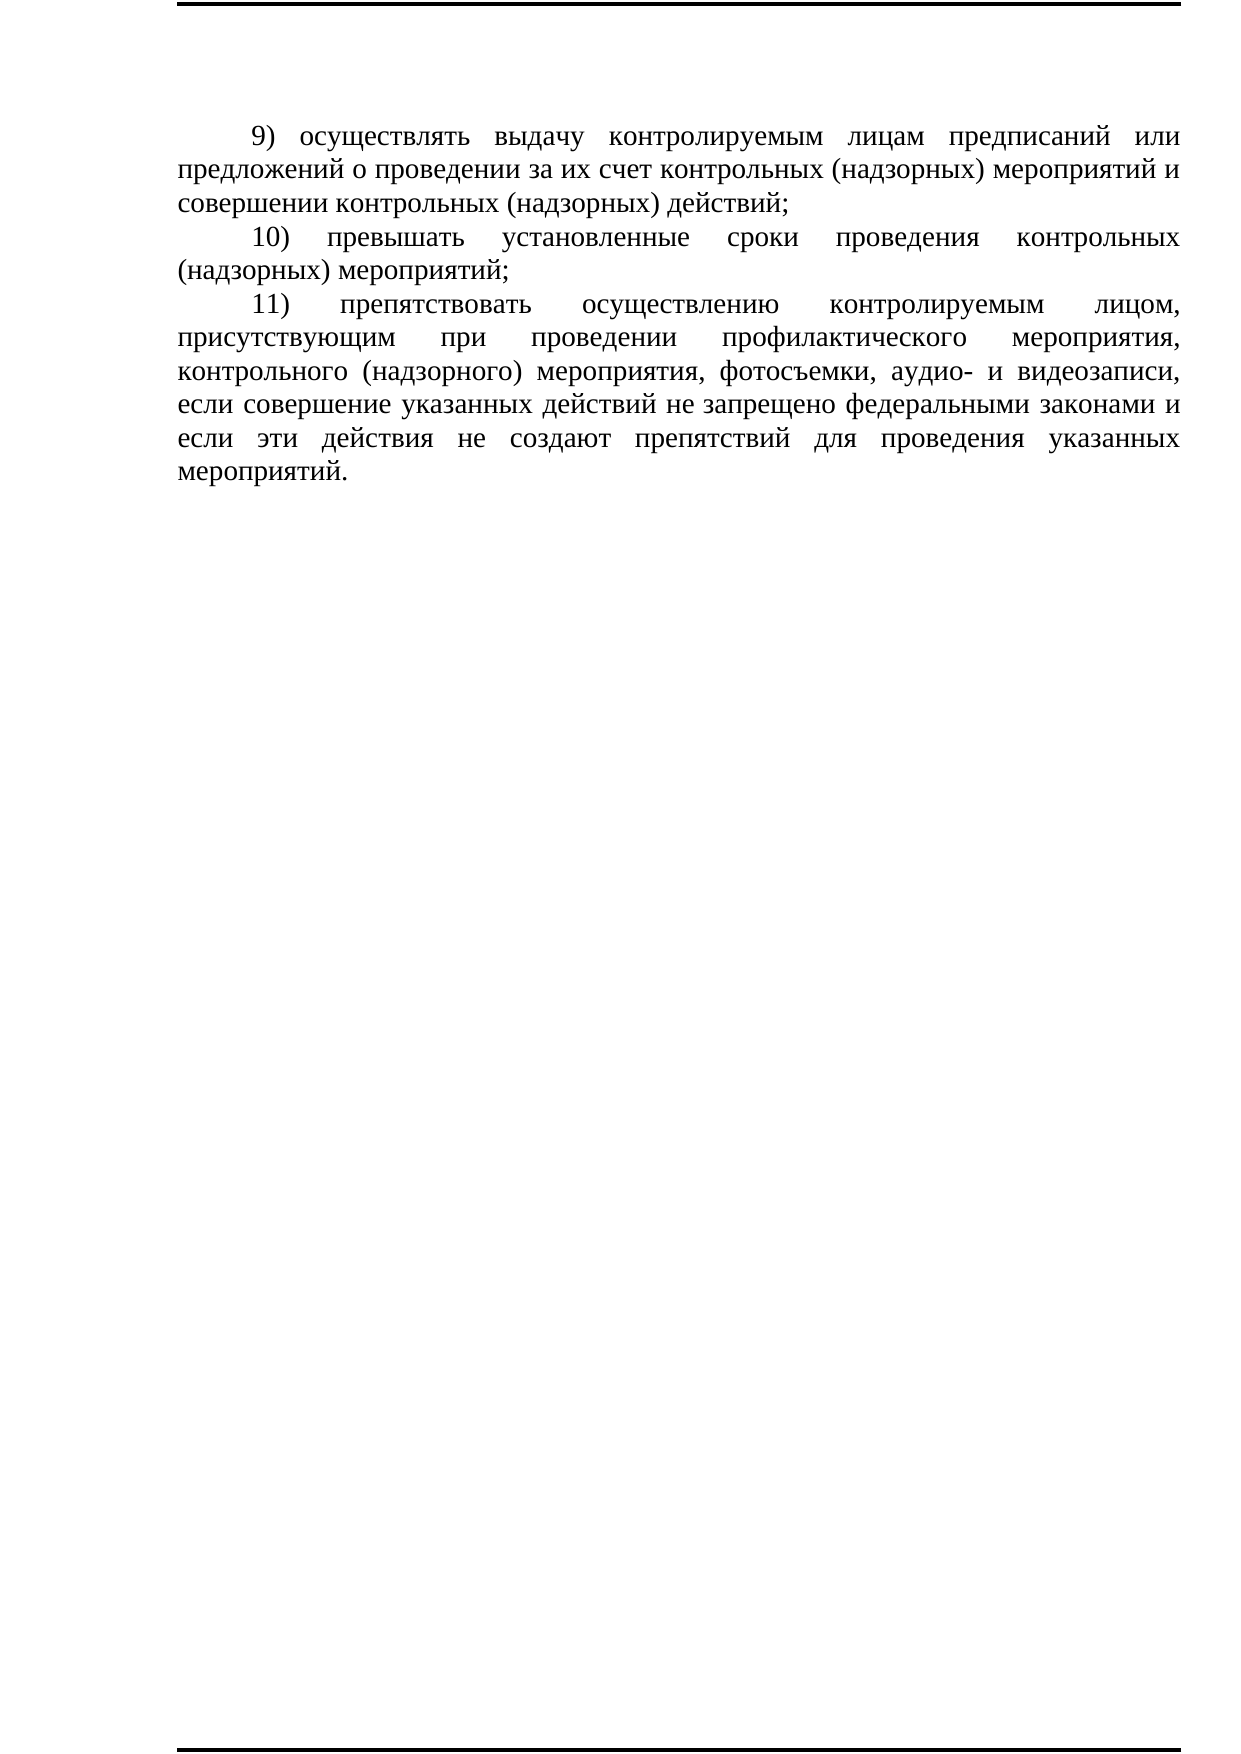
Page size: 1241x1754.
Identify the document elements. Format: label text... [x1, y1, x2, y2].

text 11) препятствовать осуществлению контролируемым лицом, присутствующим при проведении профилактического мероприятия, контрольного (надзорного) мероприятия, фотосъемки, аудио- и видеозаписи, если совершение указанных действий не запрещено федеральными законами и если эти действия не создают препятствий для проведения указанных мероприятий. [177, 286, 1181, 487]
text 10) превышать установленные сроки проведения контрольных (надзорных) мероприятий; [177, 219, 1181, 286]
text 9) осуществлять выдачу контролируемым лицам предписаний или предложений о проведении за их счет контрольных (надзорных) мероприятий и совершении контрольных (надзорных) действий; [177, 118, 1181, 219]
